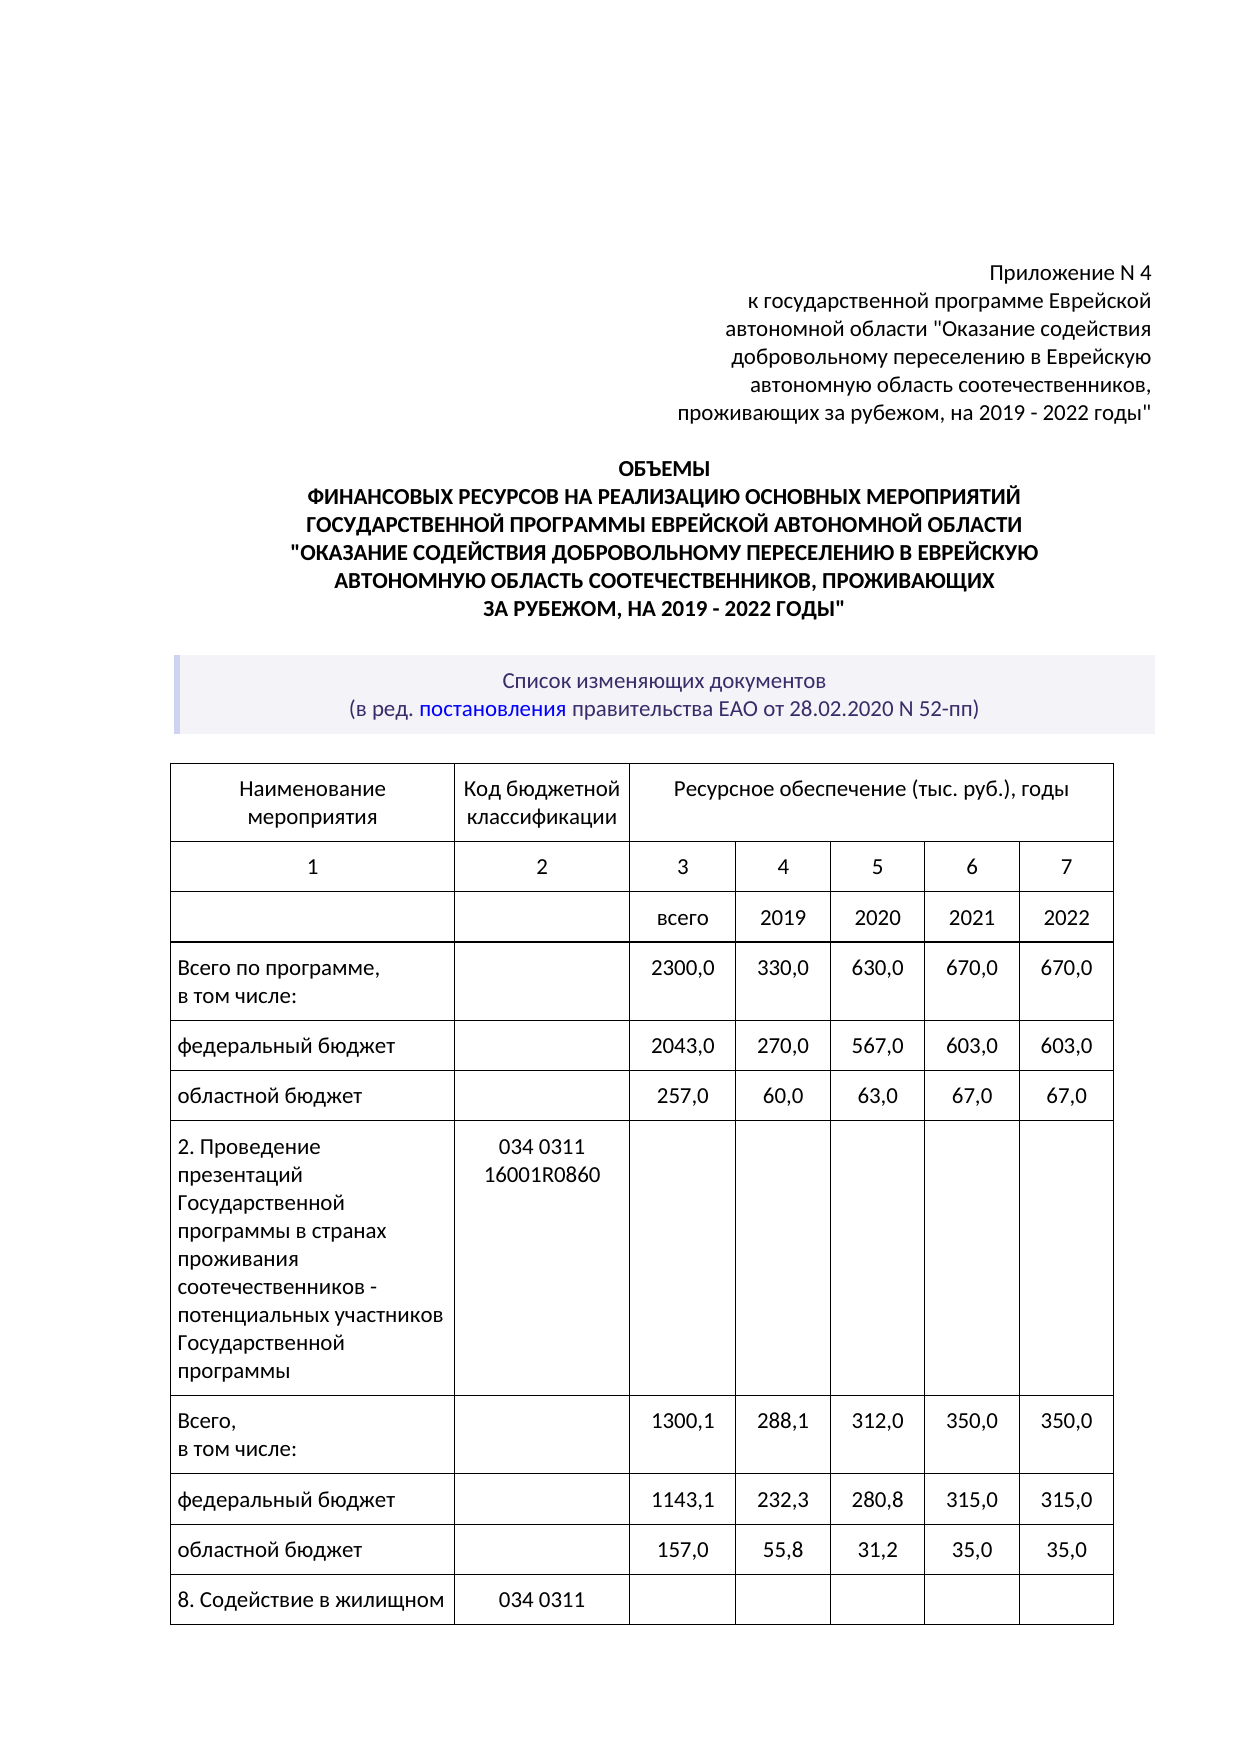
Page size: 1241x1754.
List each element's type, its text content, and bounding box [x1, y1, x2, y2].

table_cell 35,0 [1020, 1525, 1113, 1574]
table_cell 1143,1 [630, 1474, 735, 1523]
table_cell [171, 1575, 454, 1624]
table_cell [925, 1121, 1019, 1395]
text проживающих за рубежом, на 2019 - 2022 годы" [177, 398, 1152, 426]
table_header Ресурсное обеспечение (тыс. руб.), годы [630, 764, 1113, 841]
table_cell 67,0 [1020, 1071, 1113, 1120]
table_cell [736, 1575, 830, 1624]
table_cell 1 [171, 842, 454, 891]
table_cell 630,0 [831, 943, 924, 1020]
table_cell 330,0 [736, 943, 830, 1020]
table_cell 60,0 [736, 1071, 830, 1120]
table_cell [1020, 1575, 1113, 1624]
table_cell 2021 [925, 892, 1019, 941]
table_cell [630, 1121, 735, 1395]
table_cell 270,0 [736, 1021, 830, 1070]
table_header Наименование мероприятия [171, 764, 454, 841]
table_cell 288,1 [736, 1396, 830, 1473]
table_cell всего [630, 892, 735, 941]
table_cell 034 0311 16001R0860 [455, 1121, 629, 1395]
table_cell 350,0 [1020, 1396, 1113, 1473]
table_cell 2. Проведение презентаций Государственной программы в странах проживания соотечественников - потенциальных участников Государственной программы [171, 1121, 454, 1395]
table_cell [455, 1525, 629, 1574]
table_cell 034 0311 16001R0860 [455, 1575, 629, 1624]
table_cell Всего по программе, в том числе: [171, 943, 454, 1020]
text автономную область соотечественников, [177, 370, 1152, 398]
table_cell 315,0 [1020, 1474, 1113, 1523]
table_cell 2022 [1020, 892, 1113, 941]
table_cell 2020 [831, 892, 924, 941]
table_cell [1020, 1121, 1113, 1395]
table_cell 603,0 [925, 1021, 1019, 1070]
table_cell федеральный бюджет [171, 1474, 454, 1523]
table_header Код бюджетной классификации [455, 764, 629, 841]
table_cell областной бюджет [171, 1071, 454, 1120]
table_cell [630, 1575, 735, 1624]
table_cell [736, 1121, 830, 1395]
title "ОКАЗАНИЕ СОДЕЙСТВИЯ ДОБРОВОЛЬНОМУ ПЕРЕСЕЛЕНИЮ В ЕВРЕЙСКУЮ [177, 538, 1152, 566]
title ЗА РУБЕЖОМ, НА 2019 - 2022 ГОДЫ" [177, 594, 1152, 622]
title АВТОНОМНУЮ ОБЛАСТЬ СООТЕЧЕСТВЕННИКОВ, ПРОЖИВАЮЩИХ [177, 566, 1152, 594]
table_cell [455, 1474, 629, 1523]
table_cell 315,0 [925, 1474, 1019, 1523]
table_cell 31,2 [831, 1525, 924, 1574]
text добровольному переселению в Еврейскую [177, 342, 1152, 370]
table_cell 7 [1020, 842, 1113, 891]
table_cell [455, 892, 629, 941]
title ГОСУДАРСТВЕННОЙ ПРОГРАММЫ ЕВРЕЙСКОЙ АВТОНОМНОЙ ОБЛАСТИ [177, 510, 1152, 538]
table_cell [171, 892, 454, 941]
table_cell 670,0 [925, 943, 1019, 1020]
table_cell [455, 1396, 629, 1473]
table_cell [831, 1121, 924, 1395]
table_cell 5 [831, 842, 924, 891]
title ОБЪЕМЫ [177, 454, 1152, 482]
table_cell 280,8 [831, 1474, 924, 1523]
table_cell 257,0 [630, 1071, 735, 1120]
table_cell 55,8 [736, 1525, 830, 1574]
table_cell [925, 1575, 1019, 1624]
table_cell 157,0 [630, 1525, 735, 1574]
table_cell федеральный бюджет [171, 1021, 454, 1070]
table_cell 63,0 [831, 1071, 924, 1120]
text автономной области "Оказание содействия [177, 314, 1152, 342]
table_cell 35,0 [925, 1525, 1019, 1574]
table_cell 2 [455, 842, 629, 891]
table_header Список изменяющих документов (в ред. постановления правительства ЕАО от 28.02.2020 N 52-пп) [180, 655, 1149, 734]
text Приложение N 4 [177, 258, 1152, 286]
table_cell 232,3 [736, 1474, 830, 1523]
table_cell [455, 943, 629, 1020]
title ФИНАНСОВЫХ РЕСУРСОВ НА РЕАЛИЗАЦИЮ ОСНОВНЫХ МЕРОПРИЯТИЙ [177, 482, 1152, 510]
table_cell 2043,0 [630, 1021, 735, 1070]
table_cell 1300,1 [630, 1396, 735, 1473]
table_cell 4 [736, 842, 830, 891]
table_cell 2300,0 [630, 943, 735, 1020]
table_cell [831, 1575, 924, 1624]
table_cell [455, 1021, 629, 1070]
table_cell 3 [630, 842, 735, 891]
table_cell 312,0 [831, 1396, 924, 1473]
table_cell 67,0 [925, 1071, 1019, 1120]
table_cell 670,0 [1020, 943, 1113, 1020]
table_cell 603,0 [1020, 1021, 1113, 1070]
table_cell 2019 [736, 892, 830, 941]
text к государственной программе Еврейской [177, 286, 1152, 314]
table_cell 350,0 [925, 1396, 1019, 1473]
table_cell областной бюджет [171, 1525, 454, 1574]
table_cell [455, 1071, 629, 1120]
table_cell 567,0 [831, 1021, 924, 1070]
table_cell 6 [925, 842, 1019, 891]
table_cell Всего, в том числе: [171, 1396, 454, 1473]
